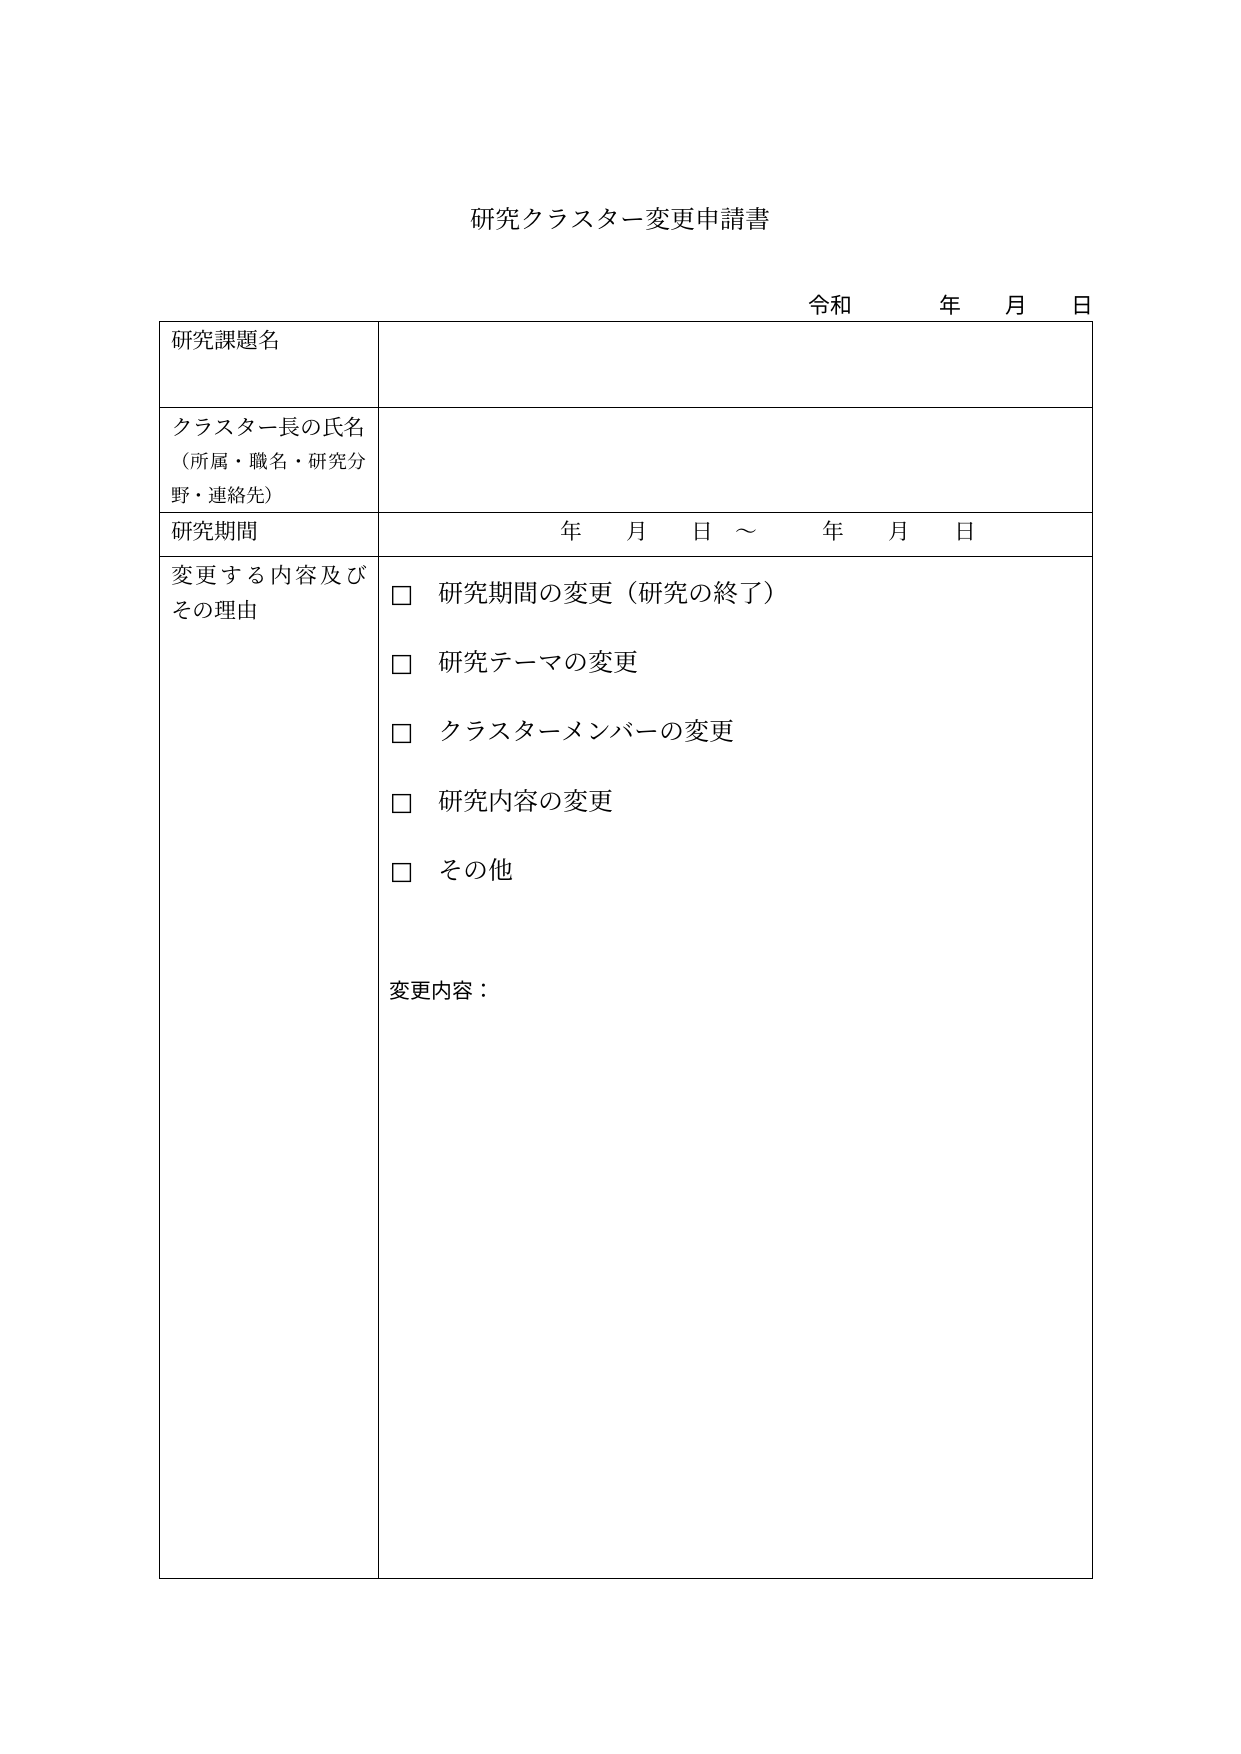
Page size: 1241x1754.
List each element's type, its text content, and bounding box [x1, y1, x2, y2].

text 研究クラスター変更申請書 [148, 183, 1092, 252]
table_header [379, 322, 1092, 407]
table_cell □ 研究期間の変更（研究の終了） □ 研究テーマの変更 □ クラスターメンバーの変更 □ 研究内容の変更 □ その他 変更内容： [379, 557, 1092, 1578]
table_header 研究課題名 [160, 322, 378, 407]
table_cell 変更する内容及びその理由 [160, 557, 378, 1578]
table_cell 年 月 日 ～ 年 月 日 [379, 513, 1092, 556]
table_cell クラスター長の氏名 （所属・職名・研究分野・連絡先） [160, 408, 378, 512]
table_cell 研究期間 [160, 513, 378, 556]
table_cell [379, 408, 1092, 512]
text 令和 年 月 日 [148, 287, 1092, 321]
